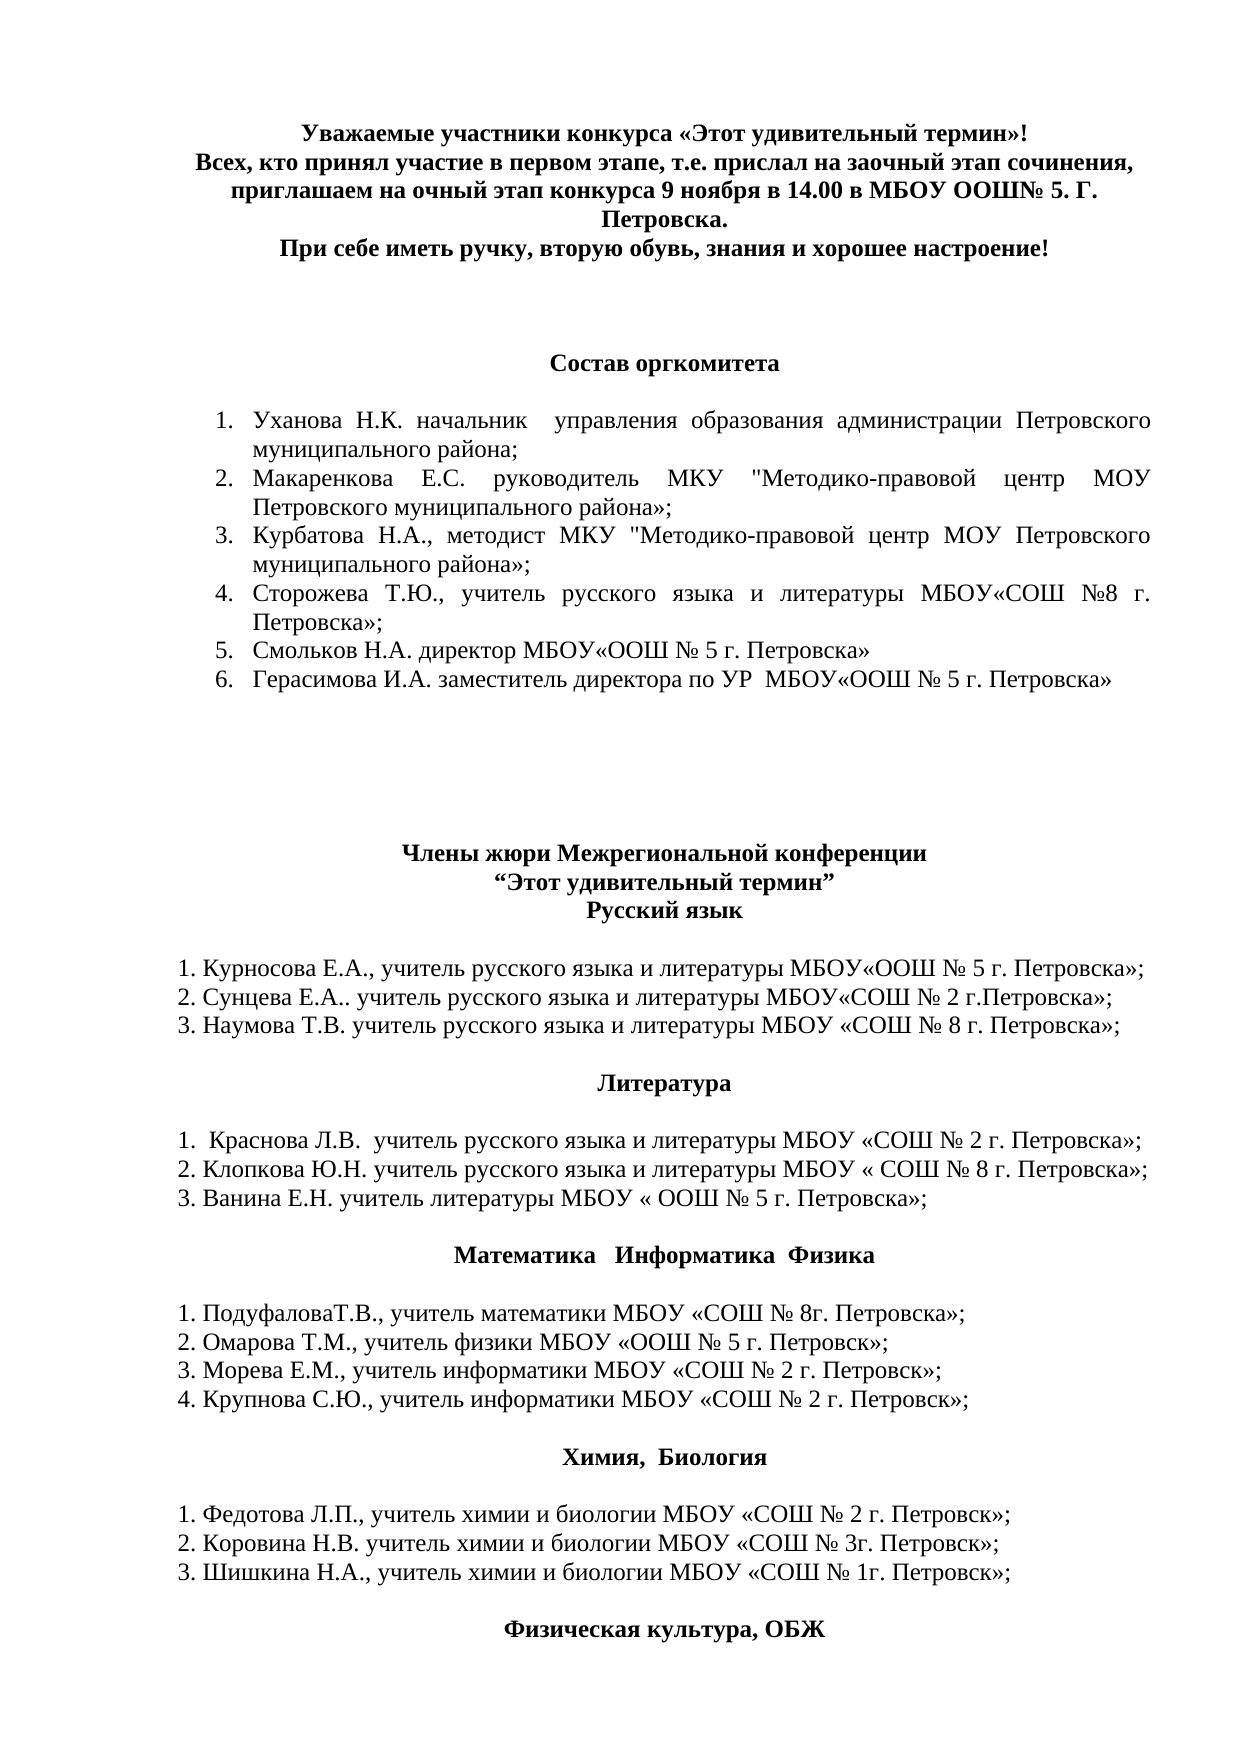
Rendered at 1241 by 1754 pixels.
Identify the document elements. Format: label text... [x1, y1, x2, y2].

list Герасимова И.А. заместитель директора по УР МБОУ«ООШ № 5 г. Петровска» [215, 664, 1152, 693]
text Состав оргкомитета [177, 348, 1152, 377]
text 2.​ Омарова Т.М., учитель физики МБОУ «ООШ № 5 г. Петровск»; [177, 1327, 1152, 1356]
text Члены жюри Межрегиональной конференции [177, 838, 1152, 867]
text Химия, Биология [177, 1442, 1152, 1471]
text 1.​ ПодуфаловаТ.В., учитель математики МБОУ «СОШ № 8г. Петровска»; [177, 1298, 1152, 1327]
text 1.​ Курносова Е.А., учитель русского языка и литературы МБОУ«ООШ № 5 г. Петровска»; [177, 953, 1152, 982]
text Литература [177, 1068, 1152, 1097]
text 2.​ Коровина Н.В. учитель химии и биологии МБОУ «СОШ № 3г. Петровск»; [177, 1528, 1152, 1557]
list Макаренкова Е.С. руководитель МКУ "Методико-правовой центр МОУ Петровского муниципального района»; [215, 463, 1152, 521]
text Уважаемые участники конкурса «Этот удивительный термин»! [177, 118, 1152, 147]
text 2.​ Сунцева Е.А.. учитель русского языка и литературы МБОУ«СОШ № 2 г.Петровска»; [177, 982, 1152, 1011]
text 3. Ванина Е.Н. учитель литературы МБОУ « ООШ № 5 г. Петровска»; [177, 1183, 1152, 1212]
text 4.​ Крупнова С.Ю., учитель информатики МБОУ «СОШ № 2 г. Петровск»; [177, 1384, 1152, 1413]
text 1.​ Краснова Л.В. учитель русского языка и литературы МБОУ «СОШ № 2 г. Петровска»; [177, 1126, 1152, 1154]
list Уханова Н.К. начальник управления образования администрации Петровского муниципального района; [215, 406, 1152, 463]
text Физическая культура, ОБЖ [177, 1614, 1152, 1643]
text “Этот удивительный термин” [177, 867, 1152, 896]
text 3.​ Наумова Т.В. учитель русского языка и литературы МБОУ «СОШ № 8 г. Петровска»; [177, 1011, 1152, 1039]
text 2.​ Клопкова Ю.Н. учитель русского языка и литературы МБОУ « СОШ № 8 г. Петровска»; [177, 1154, 1152, 1183]
list Смольков Н.А. директор МБОУ«ООШ № 5 г. Петровска» [215, 636, 1152, 664]
list Курбатова Н.А., методист МКУ "Методико-правовой центр МОУ Петровского муниципального района»; [215, 521, 1152, 578]
text 3.​ Морева Е.М., учитель информатики МБОУ «СОШ № 2 г. Петровск»; [177, 1356, 1152, 1384]
text Русский язык [177, 896, 1152, 924]
text 3.​ Шишкина Н.А., учитель химии и биологии МБОУ «СОШ № 1г. Петровск»; [177, 1557, 1152, 1586]
list Сторожева Т.Ю., учитель русского языка и литературы МБОУ«СОШ №8 г. Петровска»; [215, 578, 1152, 636]
text 1.​ Федотова Л.П., учитель химии и биологии МБОУ «СОШ № 2 г. Петровск»; [177, 1499, 1152, 1528]
text Всех, кто принял участие в первом этапе, т.е. прислал на заочный этап сочинения, приглашаем на очный этап конкурса 9 ноября в 14.00 в МБОУ ООШ№ 5. Г. Петровска. [177, 147, 1152, 233]
text При себе иметь ручку, вторую обувь, знания и хорошее настроение! [177, 233, 1152, 262]
text Математика Информатика Физика [177, 1241, 1152, 1269]
